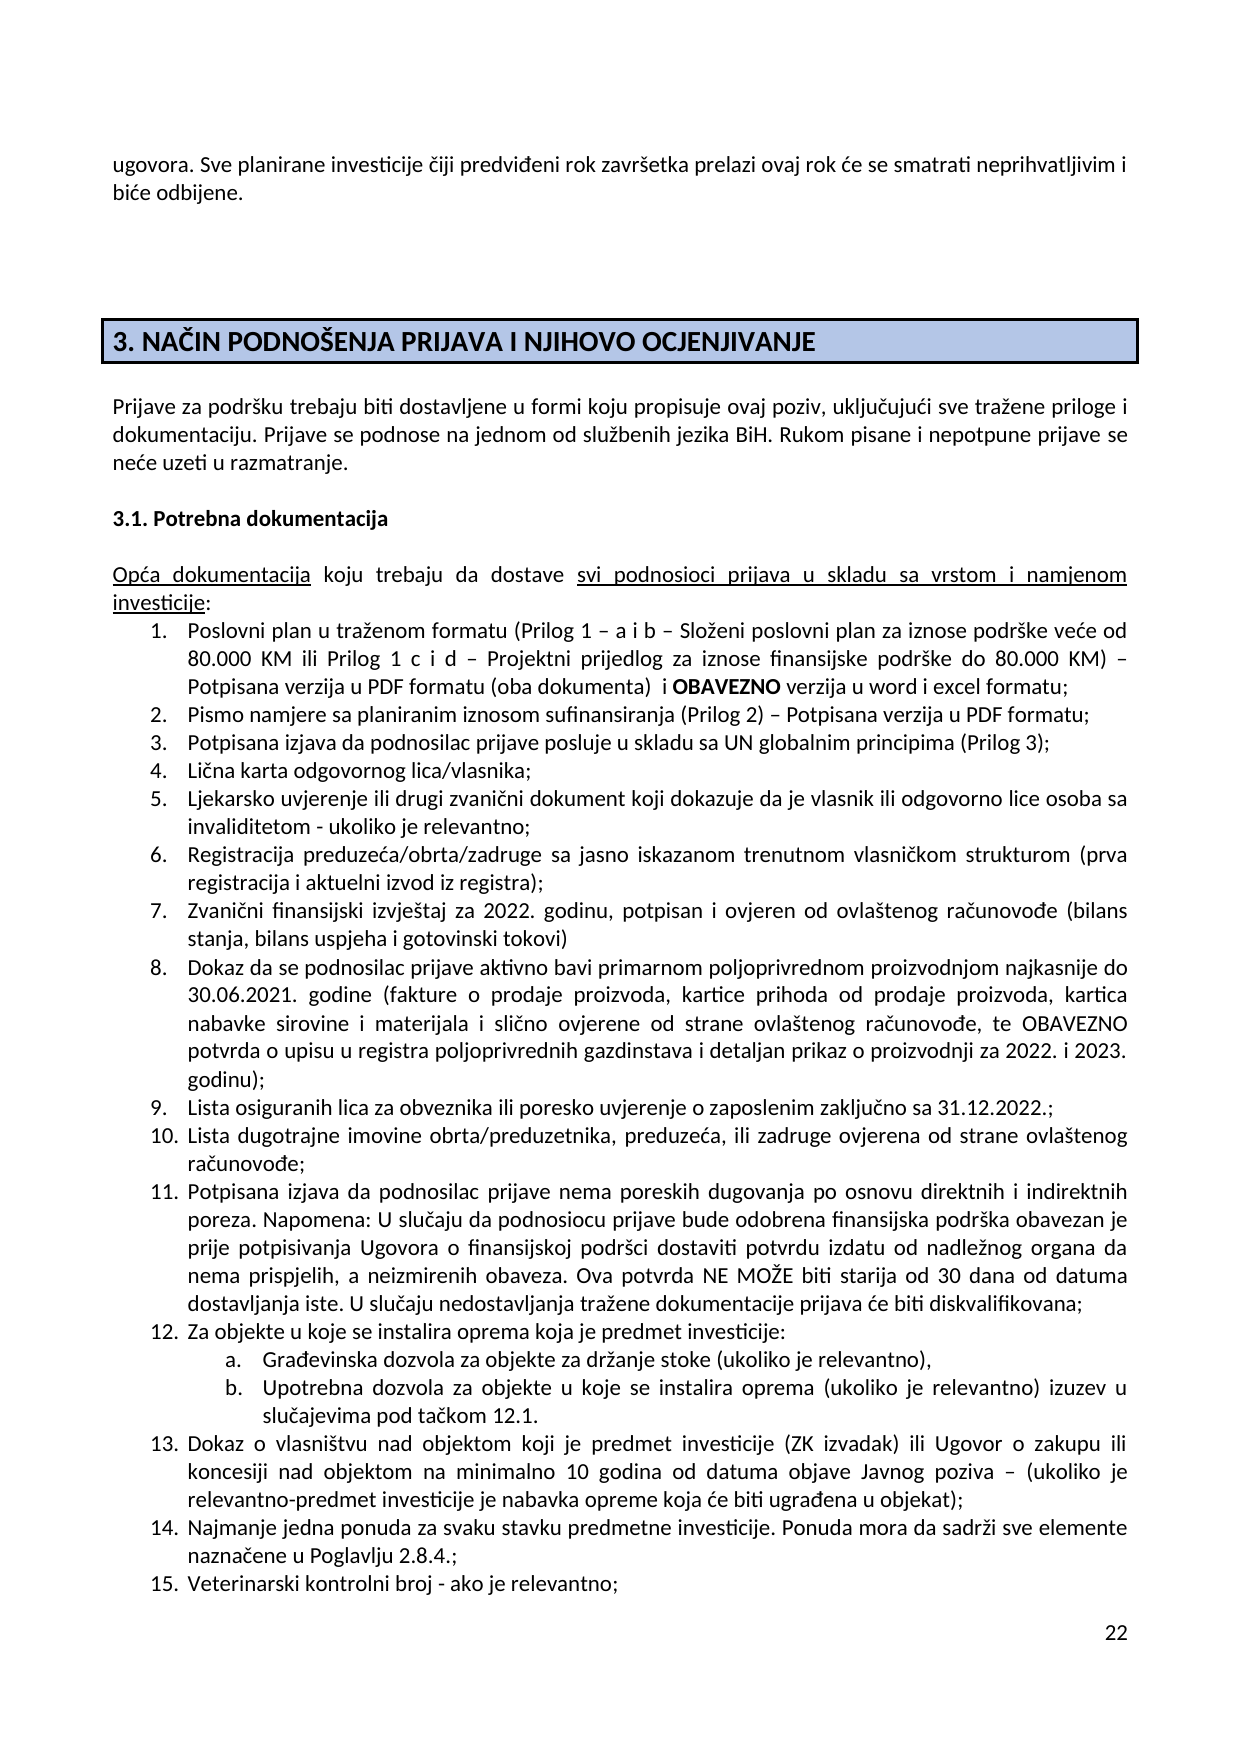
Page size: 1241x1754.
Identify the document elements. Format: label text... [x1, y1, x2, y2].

list Zvanični finansijski izvještaj za 2022. godinu, potpisan i ovjeren od ovlaštenog računovođe (bilans stanja, bilans uspjeha i gotovinski tokovi) [150, 897, 1128, 953]
list Potpisana izjava da podnosilac prijave nema poreskih dugovanja po osnovu direktnih i indirektnih poreza. Napomena: U slučaju da podnosiocu prijave bude odobrena finansijska podrška obavezan je prije potpisivanja Ugovora o finansijskoj podršci dostaviti potvrdu izdatu od nadležnog organa da nema prispjelih, a neizmirenih obaveza. Ova potvrda NE MOŽE biti starija od 30 dana od datuma dostavljanja iste. U slučaju nedostavljanja tražene dokumentacije prijava će biti diskvalifikovana; [150, 1177, 1128, 1317]
list Najmanje jedna ponuda za svaku stavku predmetne investicije. Ponuda mora da sadrži sve elemente naznačene u Poglavlju 2.8.4.; [150, 1513, 1128, 1569]
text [112, 150, 1128, 206]
list Dokaz da se podnosilac prijave aktivno bavi primarnom poljoprivrednom proizvodnjom najkasnije do 30.06.2021. godine (fakture o prodaje proizvoda, kartice prihoda od prodaje proizvoda, kartica nabavke sirovine i materijala i slično ovjerene od strane ovlaštenog računovođe, te OBAVEZNO potvrda o upisu u registra poljoprivrednih gazdinstava i detaljan prikaz o proizvodnji za 2022. i 2023. godinu); [150, 953, 1128, 1093]
list Lista dugotrajne imovine obrta/preduzetnika, preduzeća, ili zadruge ovjerena od strane ovlaštenog računovođe; [150, 1121, 1128, 1177]
list Pismo namjere sa planiranim iznosom sufinansiranja (Prilog 2) – Potpisana verzija u PDF formatu; [150, 700, 1128, 728]
list Lista osiguranih lica za obveznika ili poresko uvjerenje o zaposlenim zaključno sa 31.12.2022.; [150, 1093, 1128, 1121]
list Registracija preduzeća/obrta/zadruge sa jasno iskazanom trenutnom vlasničkom strukturom (prva registracija i aktuelni izvod iz registra); [150, 841, 1128, 897]
text Prijave za podršku trebaju biti dostavljene u formi koju propisuje ovaj poziv, uključujući sve tražene priloge i dokumentaciju. Prijave se podnose na jednom od službenih jezika BiH. Rukom pisane i nepotpune prijave se neće uzeti u razmatranje. [112, 392, 1128, 476]
list Za objekte u koje se instalira oprema koja je predmet investicije: [150, 1317, 1128, 1345]
text Opća dokumentacija koju trebaju da dostave svi podnosioci prijava u skladu sa vrstom i namjenom investicije: [112, 560, 1128, 616]
list Dokaz o vlasništvu nad objektom koji je predmet investicije (ZK izvadak) ili Ugovor o zakupu ili koncesiji nad objektom na minimalno 10 godina od datuma objave Javnog poziva – (ukoliko je relevantno-predmet investicije je nabavka opreme koja će biti ugrađena u objekat); [150, 1429, 1128, 1513]
list Građevinska dozvola za objekte za držanje stoke (ukoliko je relevantno), [225, 1345, 1128, 1373]
list Potpisana izjava da podnosilac prijave posluje u skladu sa UN globalnim principima (Prilog 3); [150, 728, 1128, 756]
subtitle 3.1. Potrebna dokumentacija [112, 504, 1128, 532]
text 3. NAČIN PODNOŠENJA PRIJAVA I NJIHOVO OCJENJIVANJE [104, 321, 1136, 361]
list Veterinarski kontrolni broj - ako je relevantno; [150, 1569, 1128, 1597]
list Poslovni plan u traženom formatu (Prilog 1 – a i b – Složeni poslovni plan za iznose podrške veće od 80.000 KM ili Prilog 1 c i d – Projektni prijedlog za iznose finansijske podrške do 80.000 KM) – Potpisana verzija u PDF formatu (oba dokumenta) i OBAVEZNO verzija u word i excel formatu; [150, 616, 1128, 700]
list Ljekarsko uvjerenje ili drugi zvanični dokument koji dokazuje da je vlasnik ili odgovorno lice osoba sa invaliditetom - ukoliko je relevantno; [150, 784, 1128, 841]
list Lična karta odgovornog lica/vlasnika; [150, 756, 1128, 784]
list Upotrebna dozvola za objekte u koje se instalira oprema (ukoliko je relevantno) izuzev u slučajevima pod tačkom 12.1. [225, 1373, 1128, 1429]
